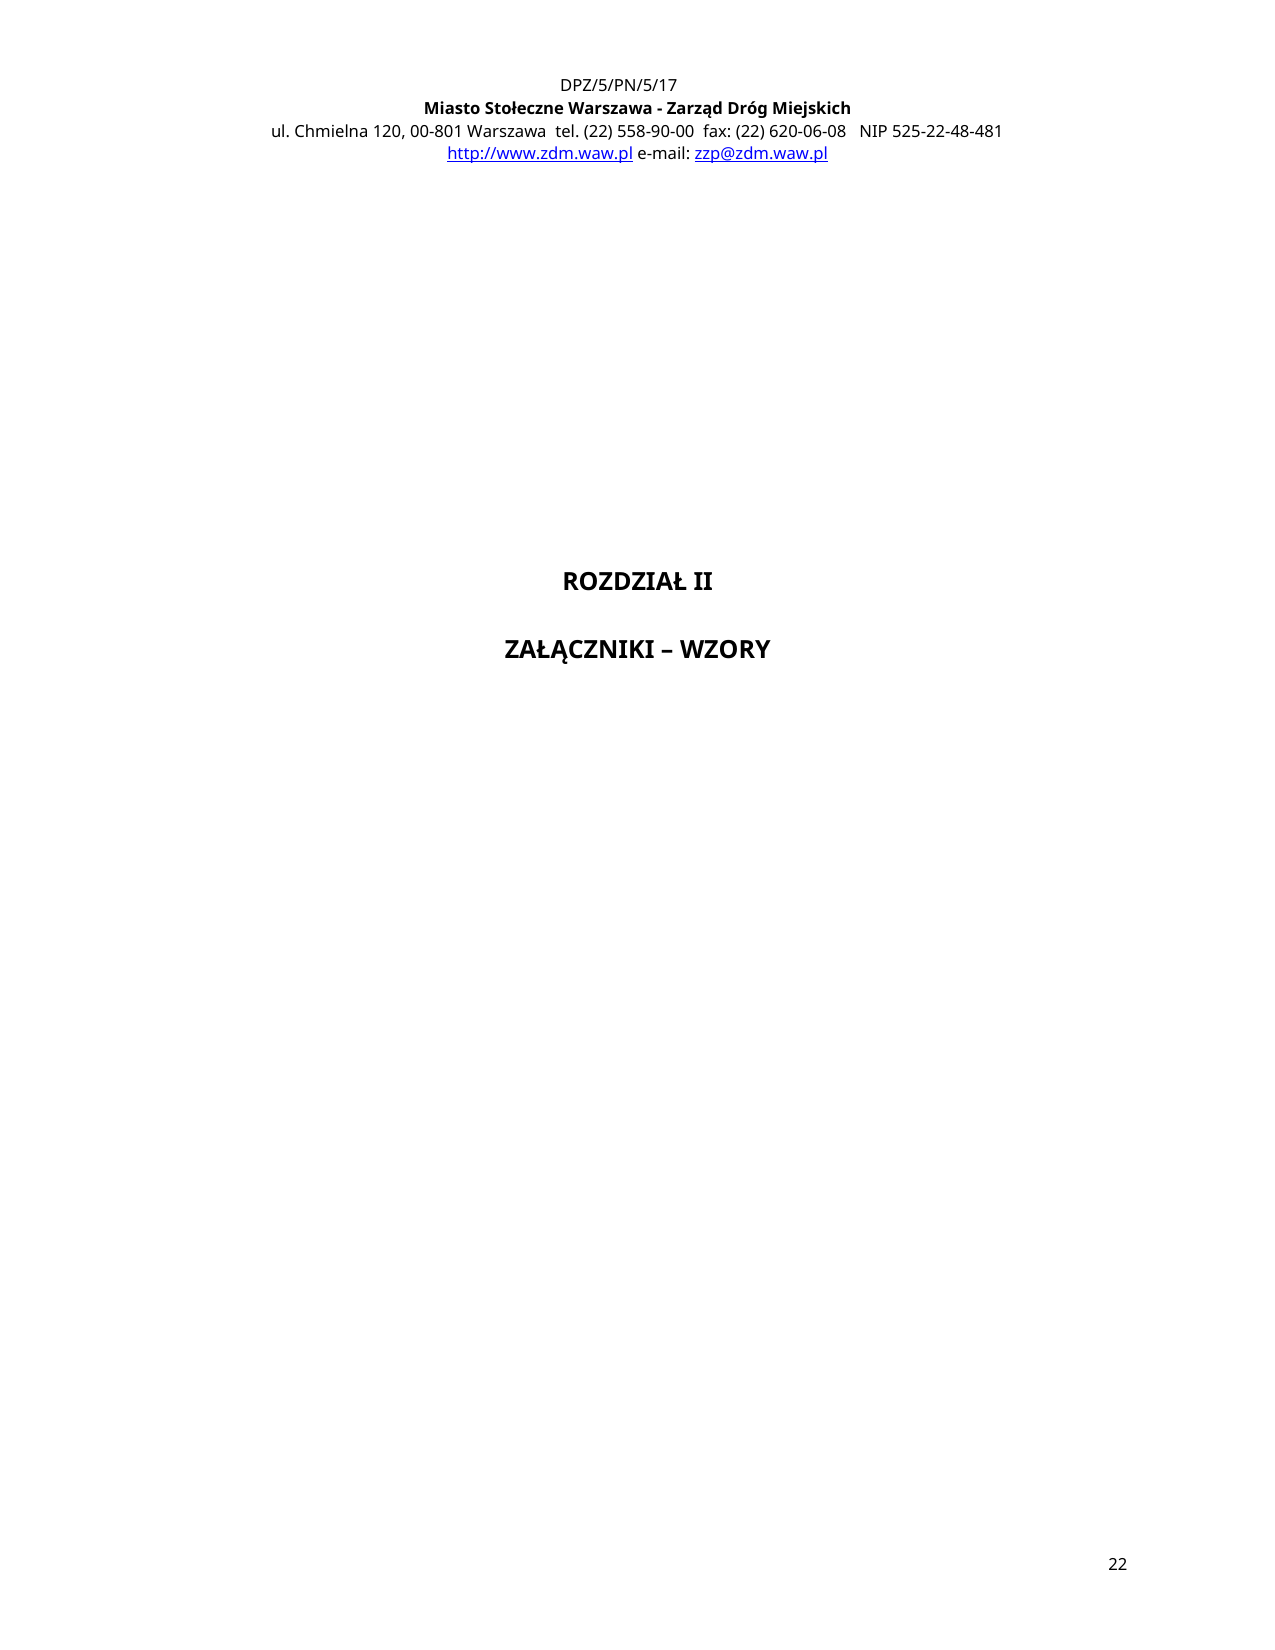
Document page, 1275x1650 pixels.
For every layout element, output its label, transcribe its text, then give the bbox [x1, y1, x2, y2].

text ZAŁĄCZNIKI – WZORY [148, 632, 1127, 666]
text ROZDZIAŁ II [148, 563, 1127, 597]
